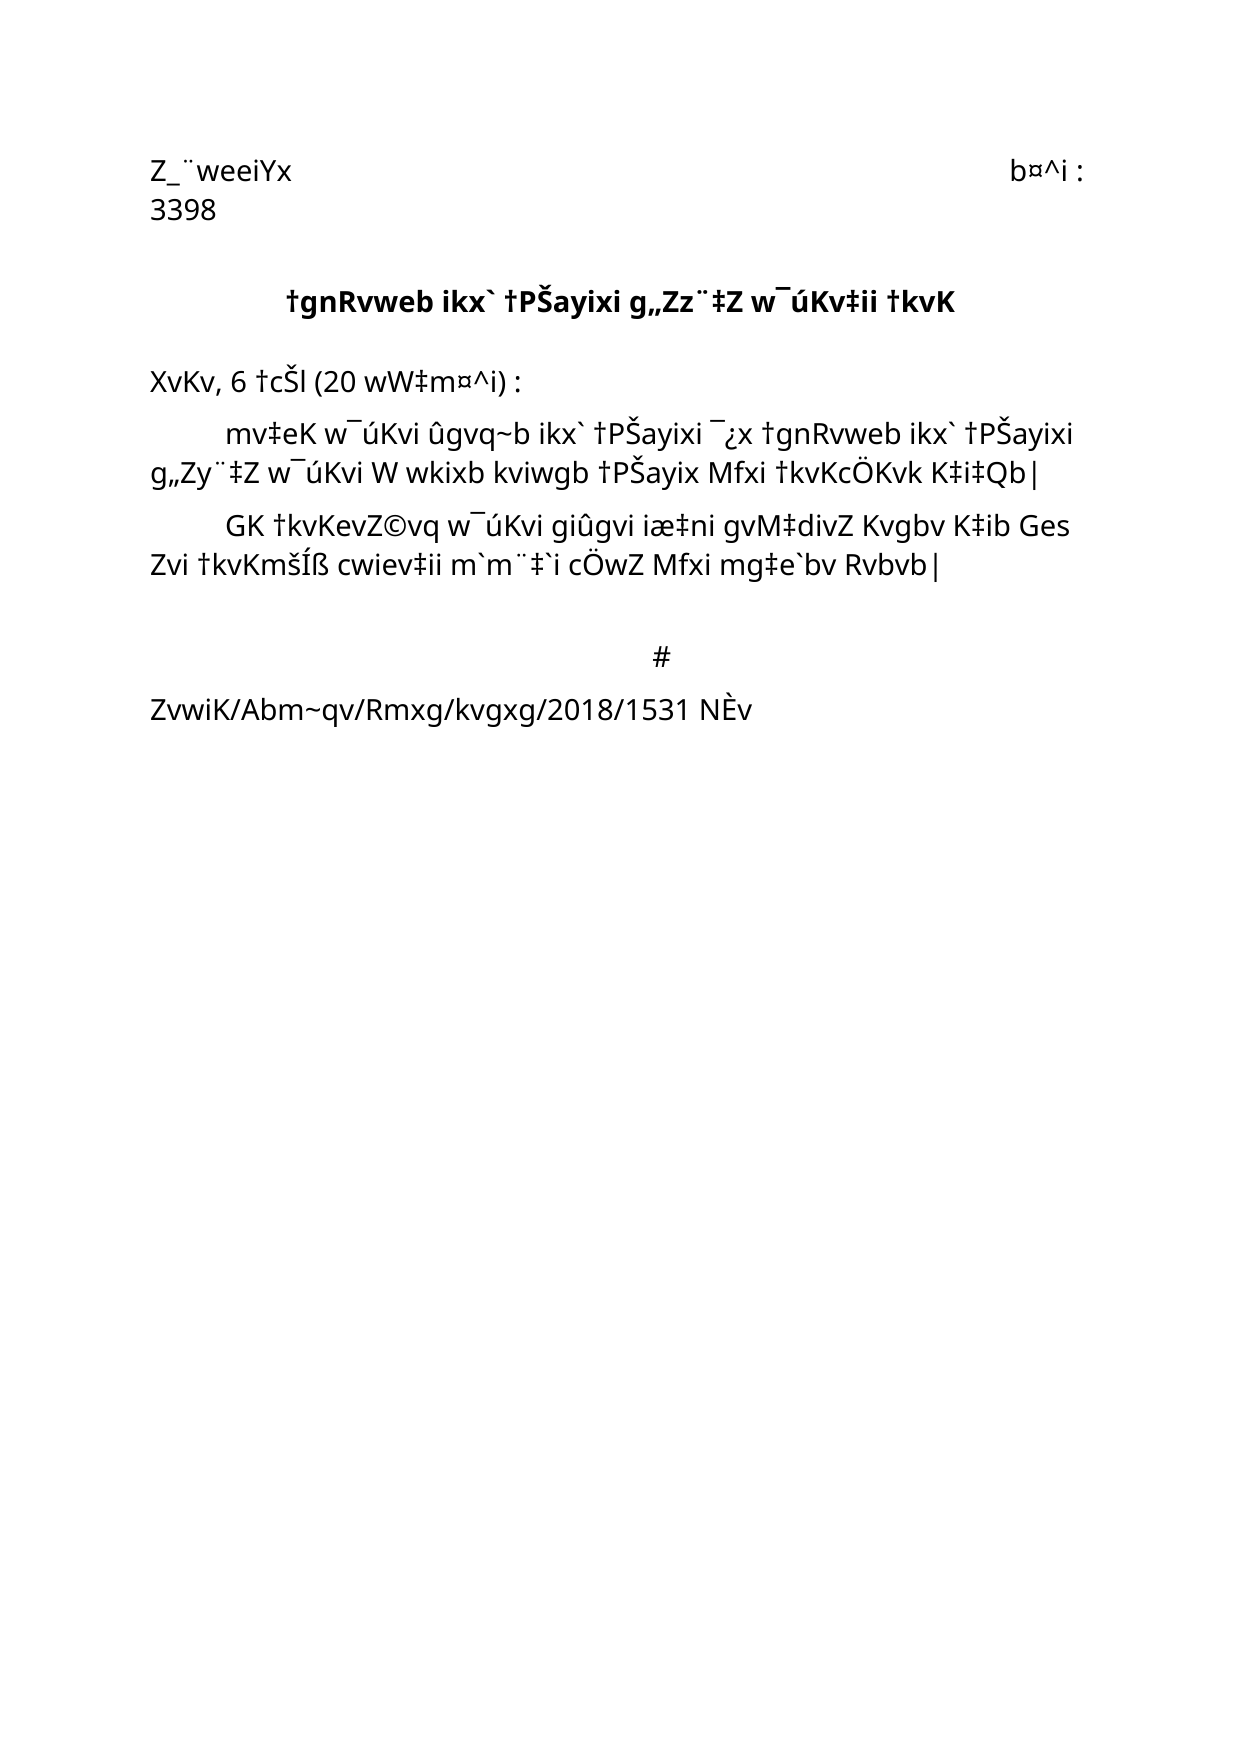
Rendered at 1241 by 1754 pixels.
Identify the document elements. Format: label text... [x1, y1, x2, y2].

text ZvwiK/Abm~qv/Rmxg/kvgxg/2018/1531 NÈv [150, 689, 1091, 728]
text mv‡eK w¯úKvi ûgvq~b ikx` †PŠayixi ¯¿x †gnRvweb ikx` †PŠayixi g„Zy¨‡Z w¯úKvi W wkixb kviwgb †PŠayix Mfxi †kvKcÖKvk K‡i‡Qb| [150, 413, 1090, 492]
text GK †kvKevZ©vq w¯úKvi giûgvi iæ‡ni gvM‡divZ Kvgbv K‡ib Ges Zvi †kvKmšÍß cwiev‡ii m`m¨‡`i cÖwZ Mfxi mg‡e`bv Rvbvb| [150, 505, 1090, 584]
text †gnRvweb ikx` †PŠayixi g„Zz¨‡Z w¯úKv‡ii †kvK [150, 282, 1090, 321]
text # [150, 637, 1090, 676]
text XvKv, 6 †cŠl (20 wW‡m¤^i) : [150, 361, 1090, 401]
text Z_¨weeiYx b¤^i : 3398 [150, 150, 1090, 229]
